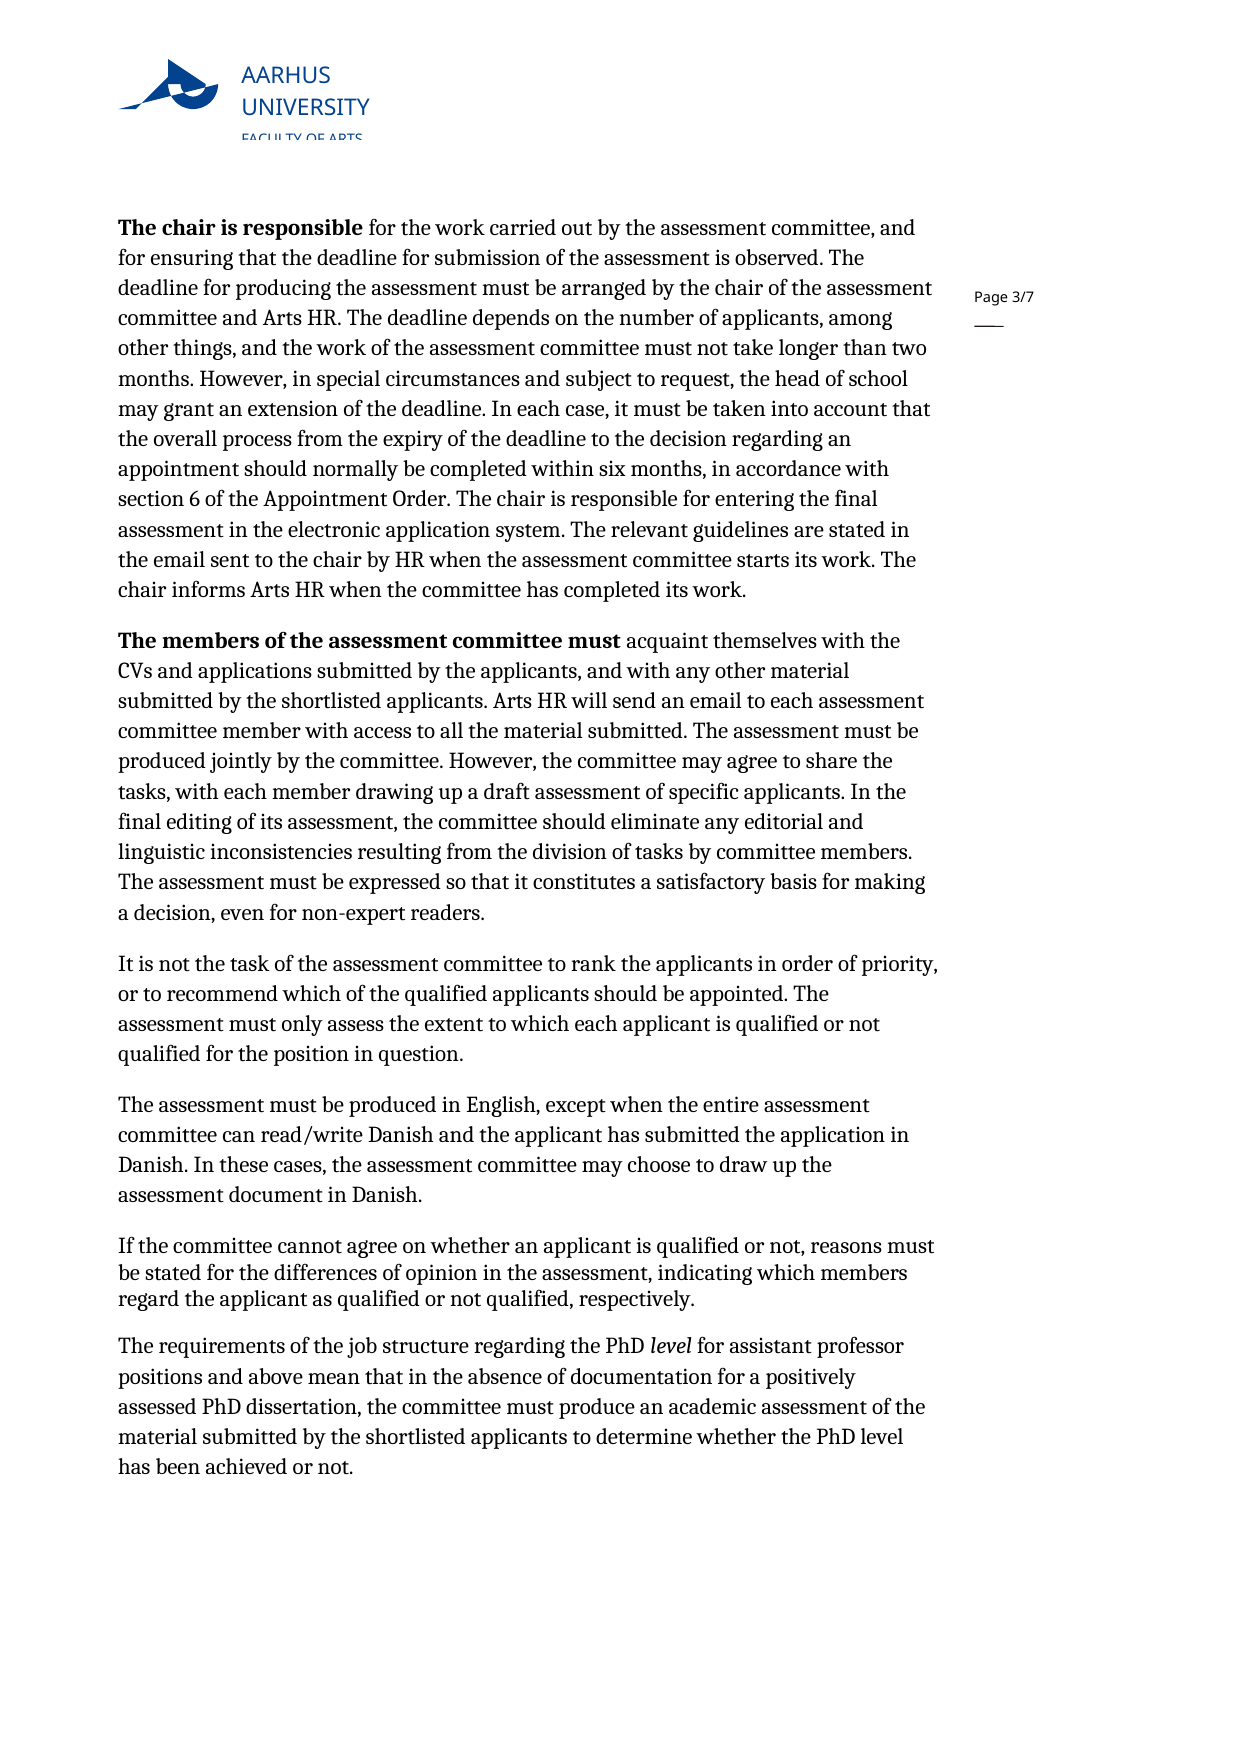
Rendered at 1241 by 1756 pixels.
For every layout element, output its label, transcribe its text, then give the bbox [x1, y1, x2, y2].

text It is not the task of the assessment committee to rank the applicants in order of priority, or to recommend which of the qualified applicants should be appointed. The assessment must only assess the extent to which each applicant is qualified or not qualified for the position in question. [118, 950, 940, 1067]
text If the committee cannot agree on whether an applicant is qualified or not, reasons must be stated for the differences of opinion in the assessment, indicating which members regard the applicant as qualified or not qualified, respectively. [118, 1233, 940, 1312]
text Page 3/7 [974, 287, 1065, 306]
text The requirements of the job structure regarding the PhD level for assistant professor positions and above mean that in the absence of documentation for a positively assessed PhD dissertation, the committee must produce an academic assessment of the material submitted by the shortlisted applicants to determine whether the PhD level has been achieved or not. [118, 1333, 929, 1480]
text The members of the assessment committee must acquaint themselves with the CVs and applications submitted by the applicants, and with any other material submitted by the shortlisted applicants. Arts HR will send an email to each assessment committee member with access to all the material submitted. The assessment must be produced jointly by the committee. However, the committee may agree to share the tasks, with each member drawing up a draft assessment of specific applicants. In the final editing of its assessment, the committee should eliminate any editorial and linguistic inconsistencies resulting from the division of tasks by committee members. The assessment must be expressed so that it constitutes a satisfactory basis for making a decision, even for non-expert readers. [118, 627, 938, 926]
text The chair is responsible for the work carried out by the assessment committee, and for ensuring that the deadline for submission of the assessment is observed. The deadline for producing the assessment must be arranged by the chair of the assessment committee and Arts HR. The deadline depends on the number of applicants, among other things, and the work of the assessment committee must not take longer than two months. However, in special circumstances and subject to request, the head of school may grant an extension of the deadline. In each case, it must be taken into account that the overall process from the expiry of the deadline to the decision regarding an appointment should normally be completed within six months, in accordance with section 6 of the Appointment Order. The chair is responsible for entering the final assessment in the electronic application system. The relevant guidelines are stated in the email sent to the chair by HR when the assessment committee starts its work. The chair informs Arts HR when the committee has completed its work. [118, 214, 942, 603]
text The assessment must be produced in English, except when the entire assessment committee can read/write Danish and the applicant has submitted the application in Danish. In these cases, the assessment committee may choose to draw up the assessment document in Danish. [118, 1092, 936, 1209]
